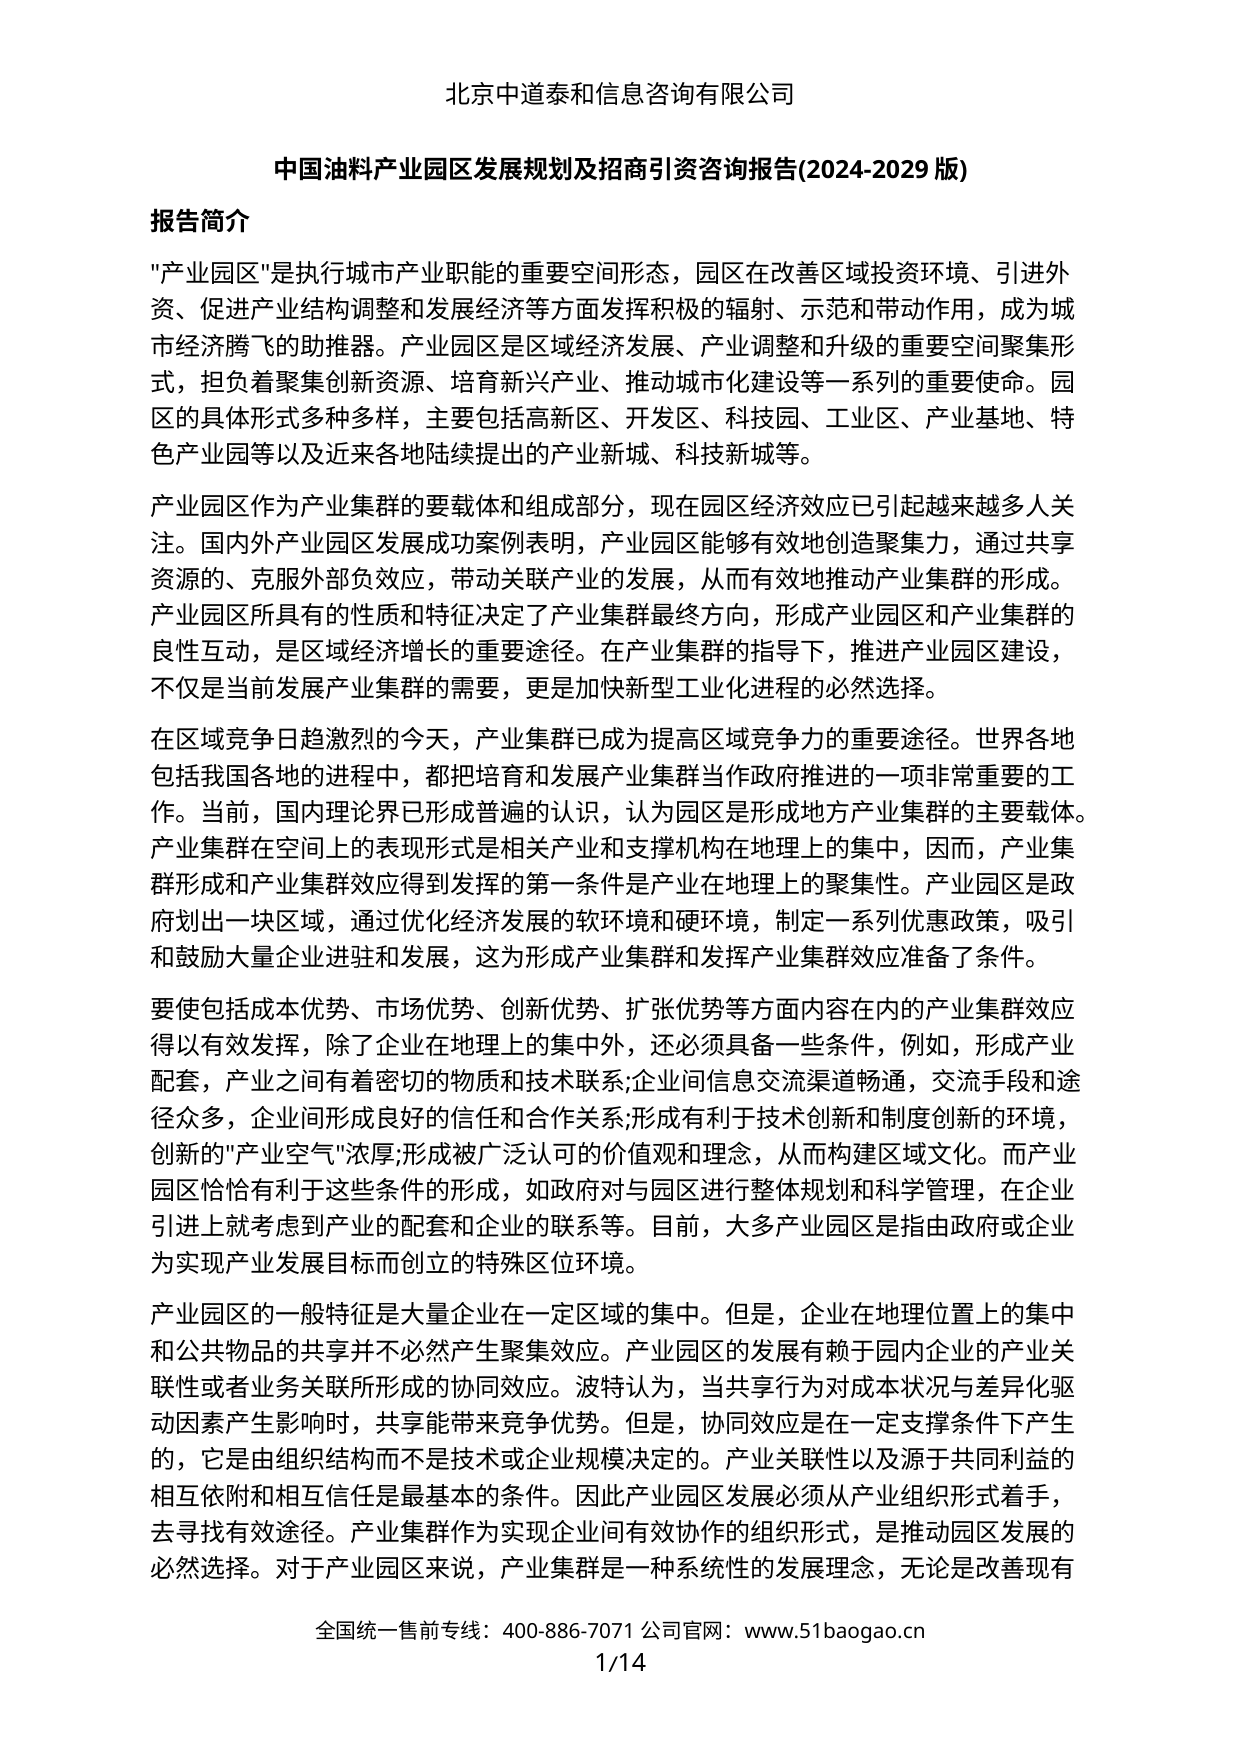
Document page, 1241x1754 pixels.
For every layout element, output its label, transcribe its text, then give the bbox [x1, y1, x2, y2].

text 中国油料产业园区发展规划及招商引资咨询报告(2024-2029版) [150, 150, 1090, 186]
text "产业园区"是执行城市产业职能的重要空间形态，园区在改善区域投资环境、引进外资、促进产业结构调整和发展经济等方面发挥积极的辐射、示范和带动作用，成为城市经济腾飞的助推器。产业园区是区域经济发展、产业调整和升级的重要空间聚集形式，担负着聚集创新资源、培育新兴产业、推动城市化建设等一系列的重要使命。园区的具体形式多种多样，主要包括高新区、开发区、科技园、工业区、产业基地、特色产业园等以及近来各地陆续提出的产业新城、科技新城等。 [150, 254, 1090, 471]
text 产业园区作为产业集群的要载体和组成部分，现在园区经济效应已引起越来越多人关注。国内外产业园区发展成功案例表明，产业园区能够有效地创造聚集力，通过共享资源的、克服外部负效应，带动关联产业的发展，从而有效地推动产业集群的形成。产业园区所具有的性质和特征决定了产业集群最终方向，形成产业园区和产业集群的良性互动，是区域经济增长的重要途径。在产业集群的指导下，推进产业园区建设，不仅是当前发展产业集群的需要，更是加快新型工业化进程的必然选择。 [150, 487, 1090, 704]
text 报告简介 [150, 202, 1090, 238]
text 要使包括成本优势、市场优势、创新优势、扩张优势等方面内容在内的产业集群效应得以有效发挥，除了企业在地理上的集中外，还必须具备一些条件，例如，形成产业配套，产业之间有着密切的物质和技术联系;企业间信息交流渠道畅通，交流手段和途径众多，企业间形成良好的信任和合作关系;形成有利于技术创新和制度创新的环境，创新的"产业空气"浓厚;形成被广泛认可的价值观和理念，从而构建区域文化。而产业园区恰恰有利于这些条件的形成，如政府对与园区进行整体规划和科学管理，在企业引进上就考虑到产业的配套和企业的联系等。目前，大多产业园区是指由政府或企业为实现产业发展目标而创立的特殊区位环境。 [150, 989, 1090, 1279]
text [150, 1295, 1090, 1585]
text 在区域竞争日趋激烈的今天，产业集群已成为提高区域竞争力的重要途径。世界各地包括我国各地的进程中，都把培育和发展产业集群当作政府推进的一项非常重要的工作。当前，国内理论界已形成普遍的认识，认为园区是形成地方产业集群的主要载体。产业集群在空间上的表现形式是相关产业和支撑机构在地理上的集中，因而，产业集群形成和产业集群效应得到发挥的第一条件是产业在地理上的聚集性。产业园区是政府划出一块区域，通过优化经济发展的软环境和硬环境，制定一系列优惠政策，吸引和鼓励大量企业进驻和发展，这为形成产业集群和发挥产业集群效应准备了条件。 [150, 720, 1090, 974]
